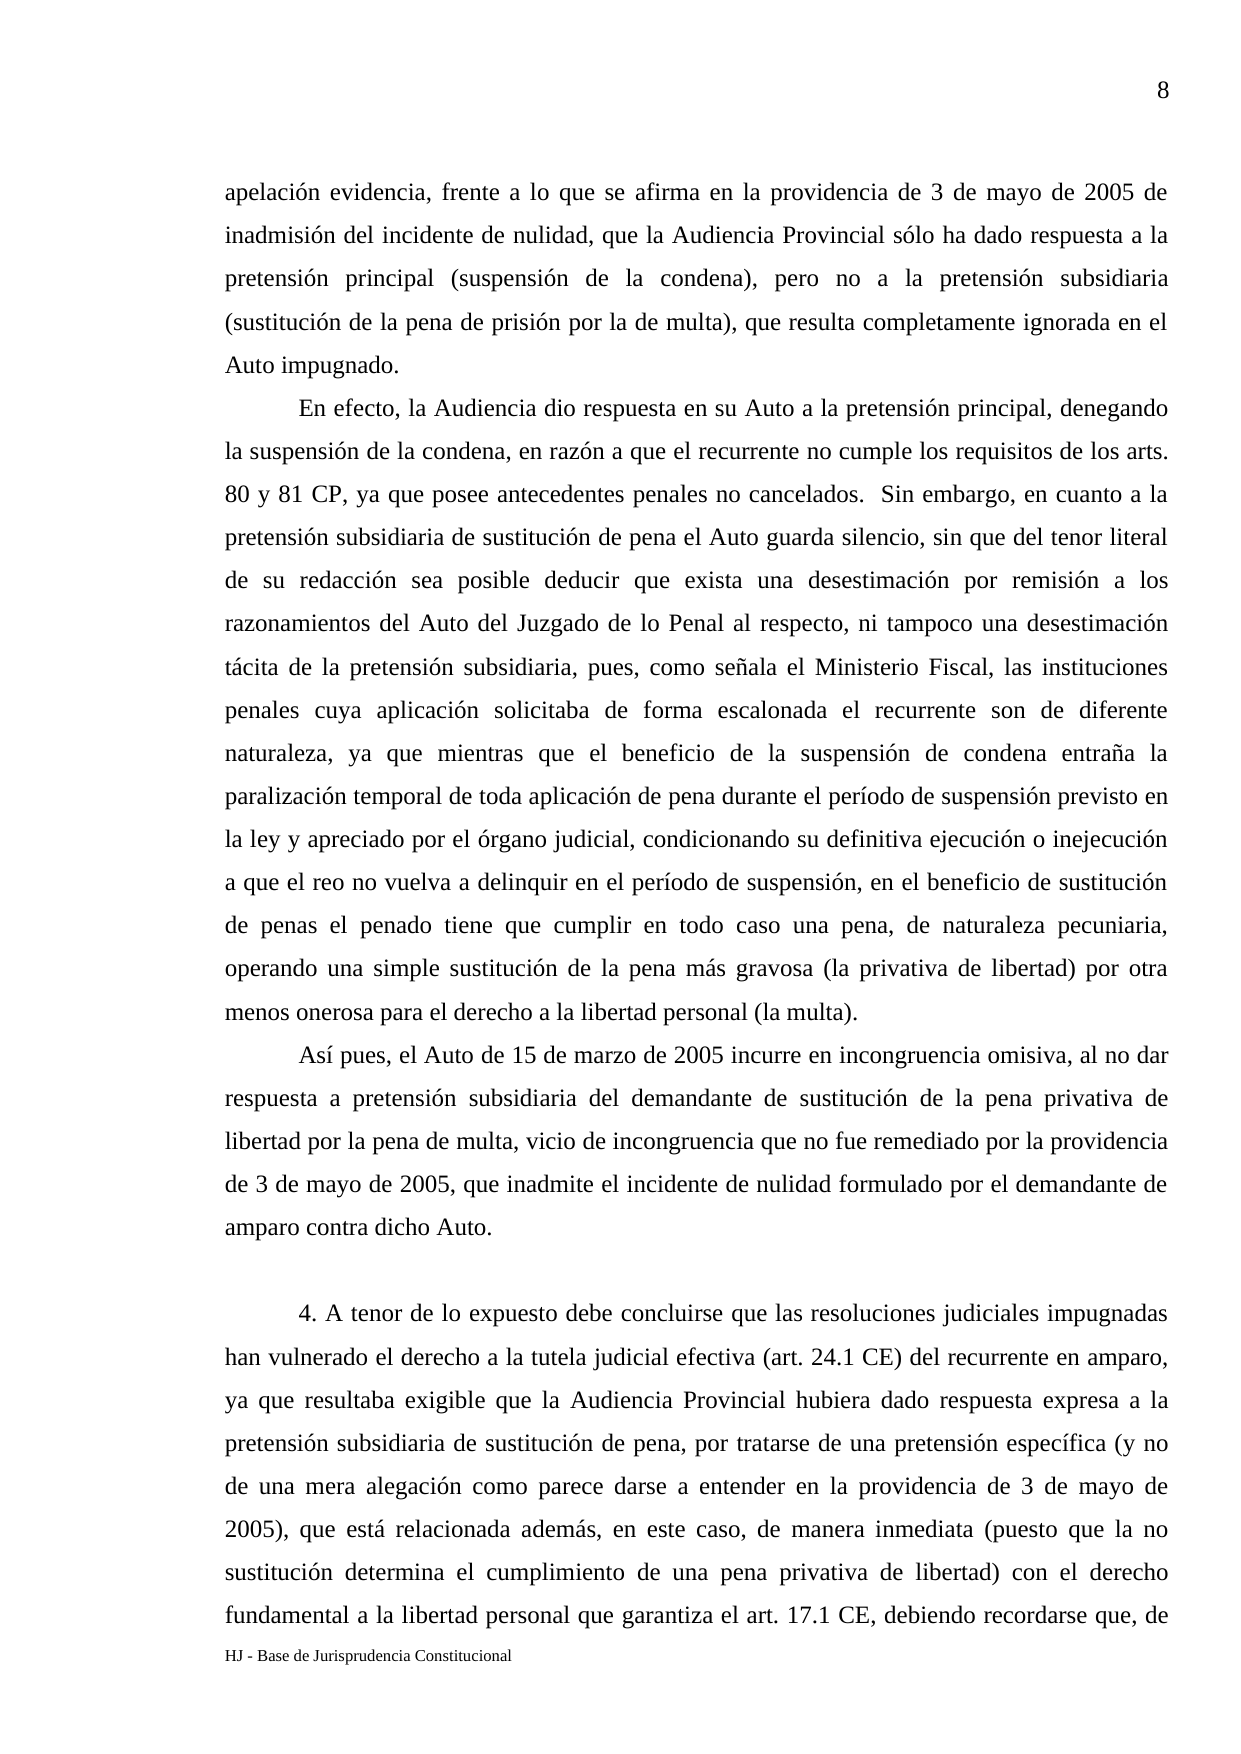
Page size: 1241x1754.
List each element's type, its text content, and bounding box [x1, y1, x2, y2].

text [224, 1298, 1169, 1629]
text Así pues, el Auto de 15 de marzo de 2005 incurre en incongruencia omisiva, al no dar respuesta a pretensión subsidiaria del demandante de sustitución de la pena privativa de libertad por la pena de multa, vicio de incongruencia que no fue remediado por la providencia de 3 de mayo de 2005, que inadmite el incidente de nulidad formulado por el demandante de amparo contra dicho Auto. [224, 1040, 1169, 1241]
text En efecto, la Audiencia dio respuesta en su Auto a la pretensión principal, denegando la suspensión de la condena, en razón a que el recurrente no cumple los requisitos de los arts. 80 y 81 CP, ya que posee antecedentes penales no cancelados. Sin embargo, en cuanto a la pretensión subsidiaria de sustitución de pena el Auto guarda silencio, sin que del tenor literal de su redacción sea posible deducir que exista una desestimación por remisión a los razonamientos del Auto del Juzgado de lo Penal al respecto, ni tampoco una desestimación tácita de la pretensión subsidiaria, pues, como señala el Ministerio Fiscal, las instituciones penales cuya aplicación solicitaba de forma escalonada el recurrente son de diferente naturaleza, ya que mientras que el beneficio de la suspensión de condena entraña la paralización temporal de toda aplicación de pena durante el período de suspensión previsto en la ley y apreciado por el órgano judicial, condicionando su definitiva ejecución o inejecución a que el reo no vuelva a delinquir en el período de suspensión, en el beneficio de sustitución de penas el penado tiene que cumplir en todo caso una pena, de naturaleza pecuniaria, operando una simple sustitución de la pena más gravosa (la privativa de libertad) por otra menos onerosa para el derecho a la libertad personal (la multa). [224, 393, 1169, 1025]
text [224, 177, 1169, 378]
